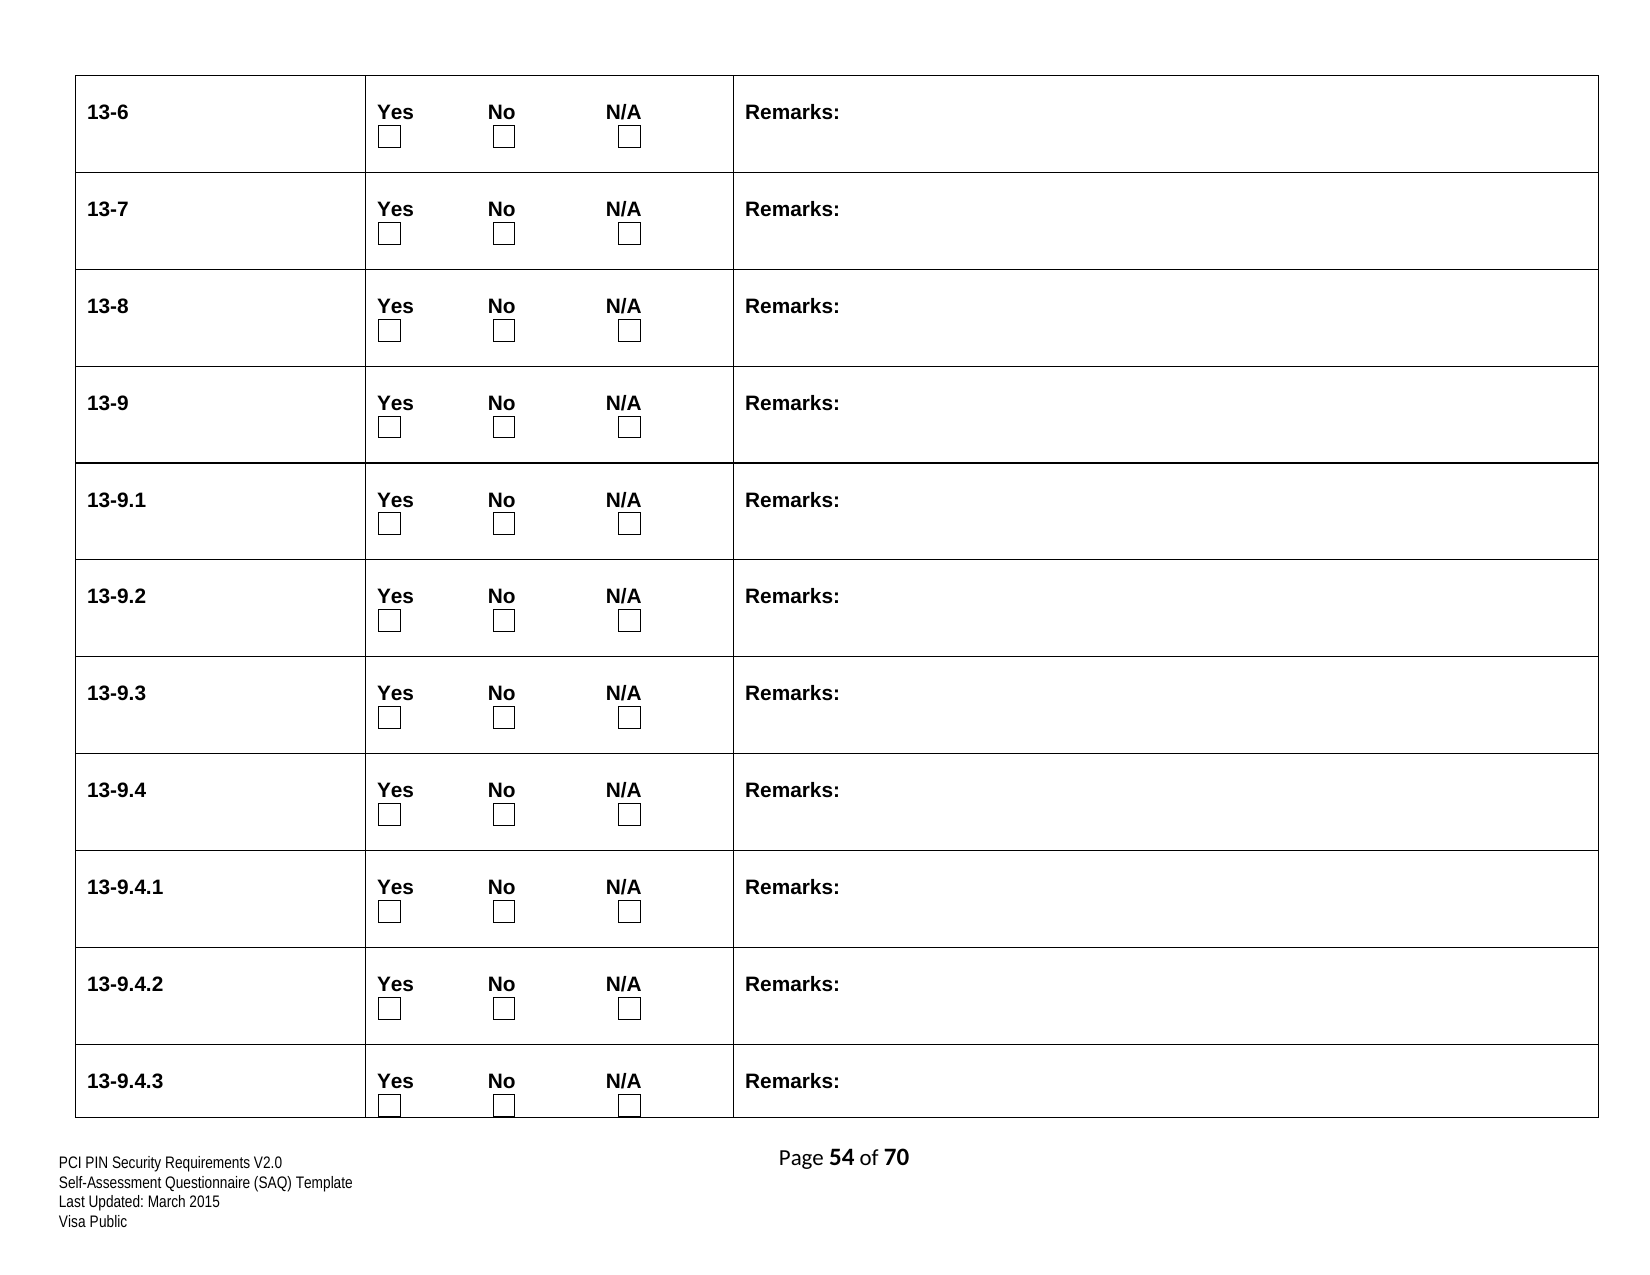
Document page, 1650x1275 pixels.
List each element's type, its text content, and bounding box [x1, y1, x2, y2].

table_cell Remarks: [734, 657, 1598, 753]
table_cell Yes No N/A [366, 657, 733, 753]
table_cell Yes No N/A [366, 173, 733, 269]
table_cell Remarks: [734, 1045, 1598, 1117]
table_cell Remarks: [734, 173, 1598, 269]
table_cell Remarks: [734, 851, 1598, 947]
table_cell 13-9.1 [76, 464, 365, 559]
table_cell 13-9.4.2 [76, 948, 365, 1044]
table_cell Remarks: [734, 270, 1598, 366]
table_cell Yes No N/A [366, 76, 733, 172]
table_cell Yes No N/A [366, 1045, 733, 1117]
table_cell Yes No N/A [366, 270, 733, 366]
table_cell Remarks: [734, 754, 1598, 850]
table_cell Remarks: [734, 367, 1598, 462]
table_cell 13-9 [76, 367, 365, 462]
table_cell Remarks: [734, 76, 1598, 172]
table_cell 13-9.2 [76, 560, 365, 656]
table_cell 13-9.4.1 [76, 851, 365, 947]
table_cell Yes No N/A [366, 948, 733, 1044]
table_cell Remarks: [734, 464, 1598, 559]
table_cell Yes No N/A [366, 367, 733, 462]
table_cell Yes No N/A [366, 851, 733, 947]
table_cell 13-9.4.3 [76, 1045, 365, 1117]
table_cell Remarks: [734, 560, 1598, 656]
table_cell Yes No N/A [366, 560, 733, 656]
table_cell 13-8 [76, 270, 365, 366]
table_cell Yes No N/A [366, 464, 733, 559]
table_cell 13-9.4 [76, 754, 365, 850]
table_cell Remarks: [734, 948, 1598, 1044]
table_cell Yes No N/A [366, 754, 733, 850]
table_cell 13-9.3 [76, 657, 365, 753]
table_cell 13-7 [76, 173, 365, 269]
table_cell 13-6 [76, 76, 365, 172]
